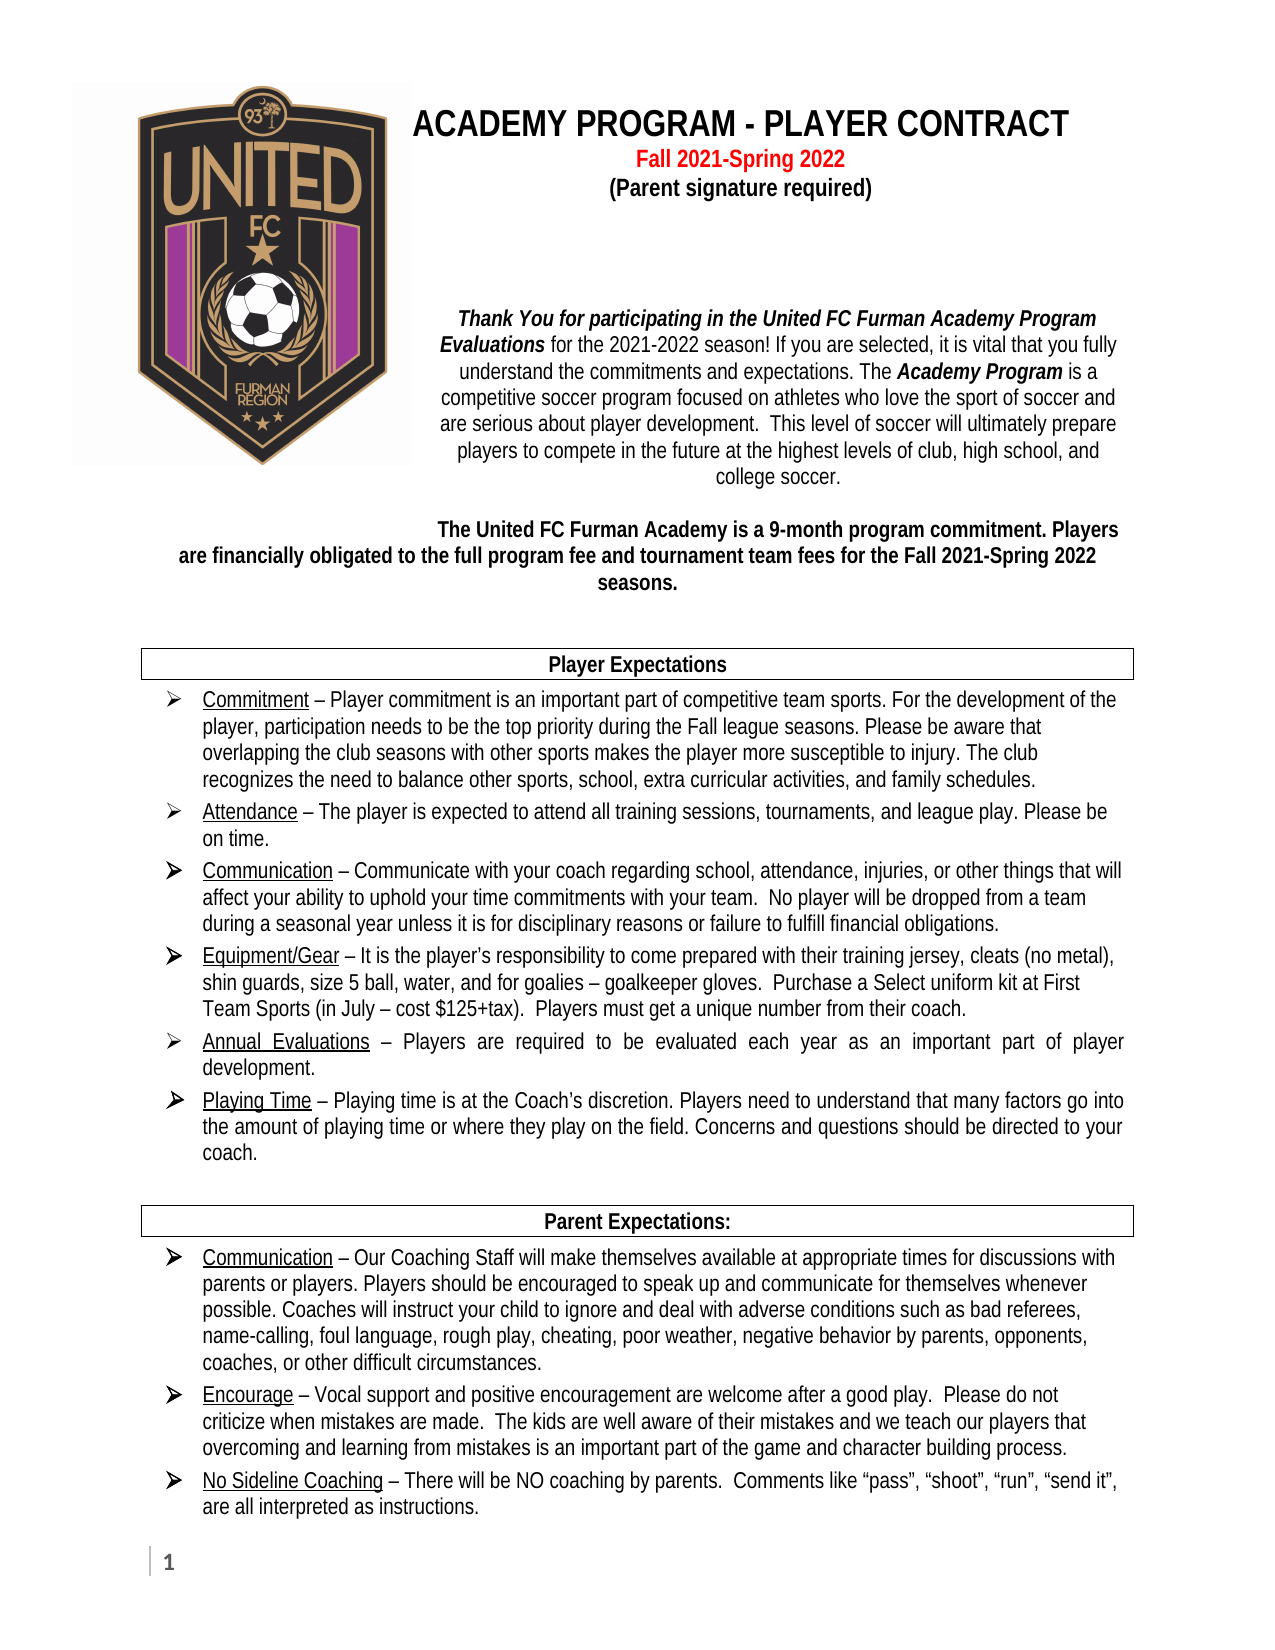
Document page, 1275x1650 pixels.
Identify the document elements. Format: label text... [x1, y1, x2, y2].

text The United FC Furman Academy is a 9-month program commitment. Players are financially obligated to the full program fee and tournament team fees for the Fall 2021-Spring 2022 seasons. [150, 516, 1125, 595]
list Playing Time – Playing time is at the Coach’s discretion. Players need to understand that many factors go into the amount of playing time or where they play on the field. Concerns and questions should be directed to your coach. [165, 1087, 1125, 1166]
list Commitment – Player commitment is an important part of competitive team sports. For the development of the player, participation needs to be the top priority during the Fall league seasons. Please be aware that overlapping the club seasons with other sports makes the player more susceptible to injury. The club recognizes the need to balance other sports, school, extra curricular activities, and family schedules. [165, 686, 1125, 792]
list Attendance – The player is expected to attend all training sessions, tournaments, and league play. Please be on time. [165, 798, 1125, 851]
list Encourage – Vocal support and positive encouragement are welcome after a good play. Please do not criticize when mistakes are made. The kids are well aware of their mistakes and we teach our players that overcoming and learning from mistakes is an important part of the game and character building process. [165, 1381, 1125, 1461]
list Communication – Our Coaching Staff will make themselves available at appropriate times for discussions with parents or players. Players should be encouraged to speak up and communicate for themselves whenever possible. Coaches will instruct your child to ignore and deal with adverse conditions such as bad referees, name-calling, foul language, rough play, cheating, poor weather, negative behavior by parents, opponents, coaches, or other difficult circumstances. [165, 1243, 1125, 1375]
text Thank You for participating in the United FC Furman Academy Program Evaluations for the 2021-2022 season! If you are selected, it is vital that you fully understand the commitments and expectations. The Academy Program is a competitive soccer program focused on athletes who love the sport of soccer and are serious about player development. This level of soccer will ultimately prepare players to compete in the future at the highest levels of club, high school, and college soccer. [150, 305, 1125, 489]
text Player Expectations [142, 649, 1133, 679]
list No Sideline Coaching – There will be NO coaching by parents. Comments like “pass”, “shoot”, “run”, “send it”, are all interpreted as instructions. [165, 1467, 1125, 1519]
list Communication – Communicate with your coach regarding school, attendance, injuries, or other things that will affect your ability to uphold your time commitments with your team. No player will be dropped from a team during a seasonal year unless it is for disciplinary reasons or failure to fulfill financial obligations. [165, 857, 1125, 936]
picture [71, 82, 413, 466]
text Parent Expectations: [142, 1206, 1133, 1236]
list Annual Evaluations – Players are required to be evaluated each year as an important part of player development. [165, 1028, 1125, 1080]
list Equipment/Gear – It is the player’s responsibility to come prepared with their training jersey, cleats (no metal), shin guards, size 5 ball, water, and for goalies – goalkeeper gloves. Purchase a Select uniform kit at First Team Sports (in July – cost $125+tax). Players must get a unique number from their coach. [165, 942, 1125, 1021]
